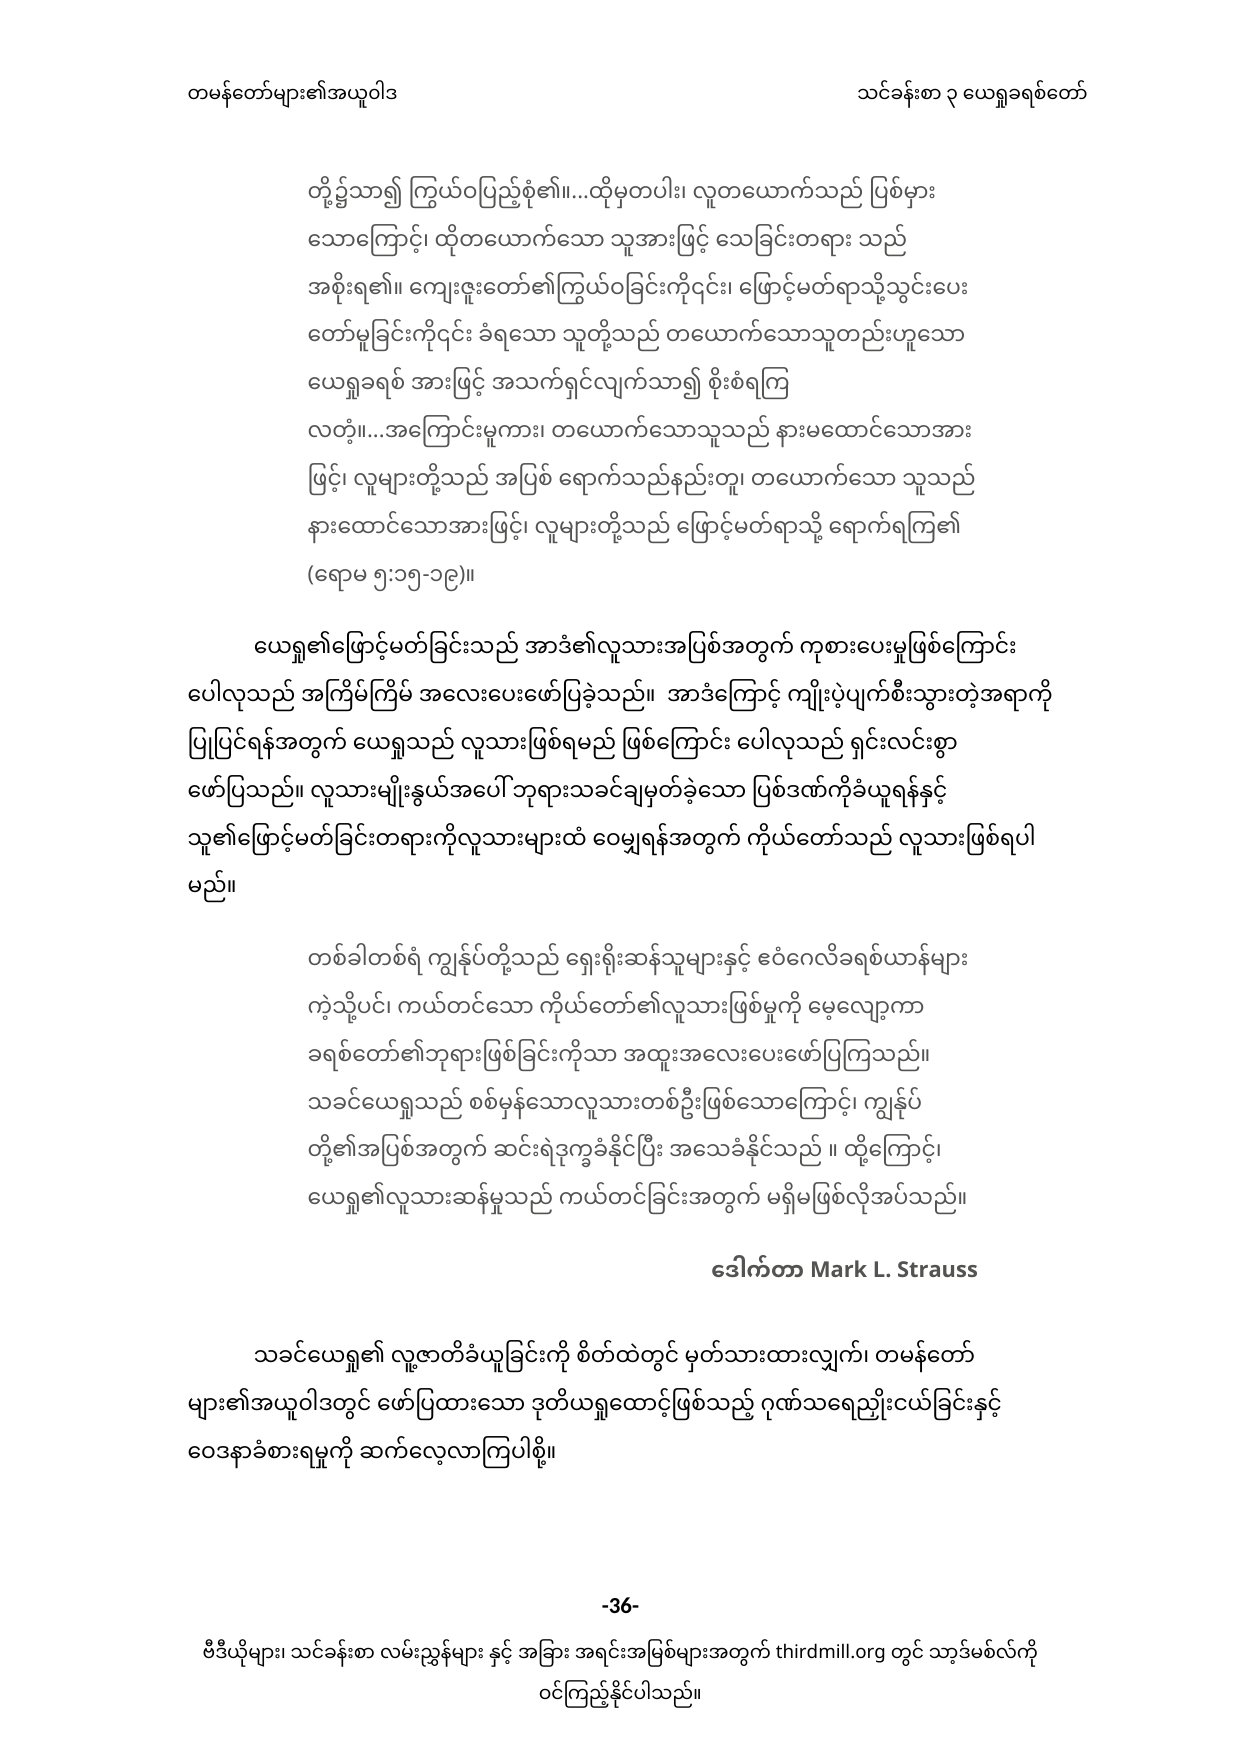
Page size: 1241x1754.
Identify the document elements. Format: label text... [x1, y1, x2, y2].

text တစ်ခါတစ်ရံ ကျွန်ုပ်တို့သည် ရှေးရိုးဆန်သူများနှင့် ဧဝံဂေလိခရစ်ယာန်များကဲ့သို့ပင်၊ ကယ်တင်သော ကိုယ်တော်၏လူသားဖြစ်မှုကို မေ့လျော့ကာ ခရစ်တော်၏ဘုရားဖြစ်ခြင်းကိုသာ အထူးအလေးပေးဖော်ပြကြသည်။ သခင်ယေရှုသည် စစ်မှန်သောလူသားတစ်ဦးဖြစ်သောကြောင့်၊ ကျွန်ုပ်တို့၏အပြစ်အတွက် ဆင်းရဲဒုက္ခခံနိုင်ပြီး အသေခံနိုင်သည် ။ ထို့ကြောင့်၊ ယေရှု၏လူသားဆန်မှုသည် ကယ်တင်ခြင်းအတွက် မရှိမဖြစ်လိုအပ်သည်။ [307, 937, 978, 1223]
text ဒေါက်တာ Mark L. Strauss [187, 1248, 978, 1296]
text သခင်ယေရှု၏ လူ့ဇာတိခံယူခြင်းကို စိတ်ထဲတွင် မှတ်သားထားလျှက်၊ တမန်တော်များ၏အယူ၀ါဒတွင် ဖော်ပြထားသော ဒုတိယရှုထောင့်ဖြစ်သည့် ဂုဏ်သရေညှိုးငယ်ခြင်းနှင့် ဝေဒနာခံစားရမှုကို ဆက်လေ့လာကြပါစို့။ [187, 1334, 1053, 1477]
text ယေရှု၏ဖြောင့်မတ်ခြင်းသည် အာဒံ၏လူသားအပြစ်အတွက် ကုစားပေးမှုဖြစ်ကြောင်း ပေါလုသည် အကြိမ်ကြိမ် အလေးပေးဖော်ပြခဲ့သည်။ အာဒံကြောင့် ကျိုးပဲ့ပျက်စီးသွားတဲ့အရာကို ပြုပြင်ရန်အတွက် ယေရှုသည် လူသားဖြစ်ရမည် ဖြစ်ကြောင်း ပေါလုသည် ရှင်းလင်းစွာ ဖော်ပြသည်။ လူသားမျိုးနွယ်အပေါ် ဘုရားသခင်ချမှတ်ခဲ့သော ပြစ်ဒဏ်ကိုခံယူရန်နှင့် သူ၏ဖြောင့်မတ်ခြင်းတရားကိုလူသားများထံ ‌ဝေမျှရန်အတွက် ကိုယ်တော်သည် လူသားဖြစ်ရပါမည်။ [187, 625, 1053, 912]
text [307, 169, 978, 600]
